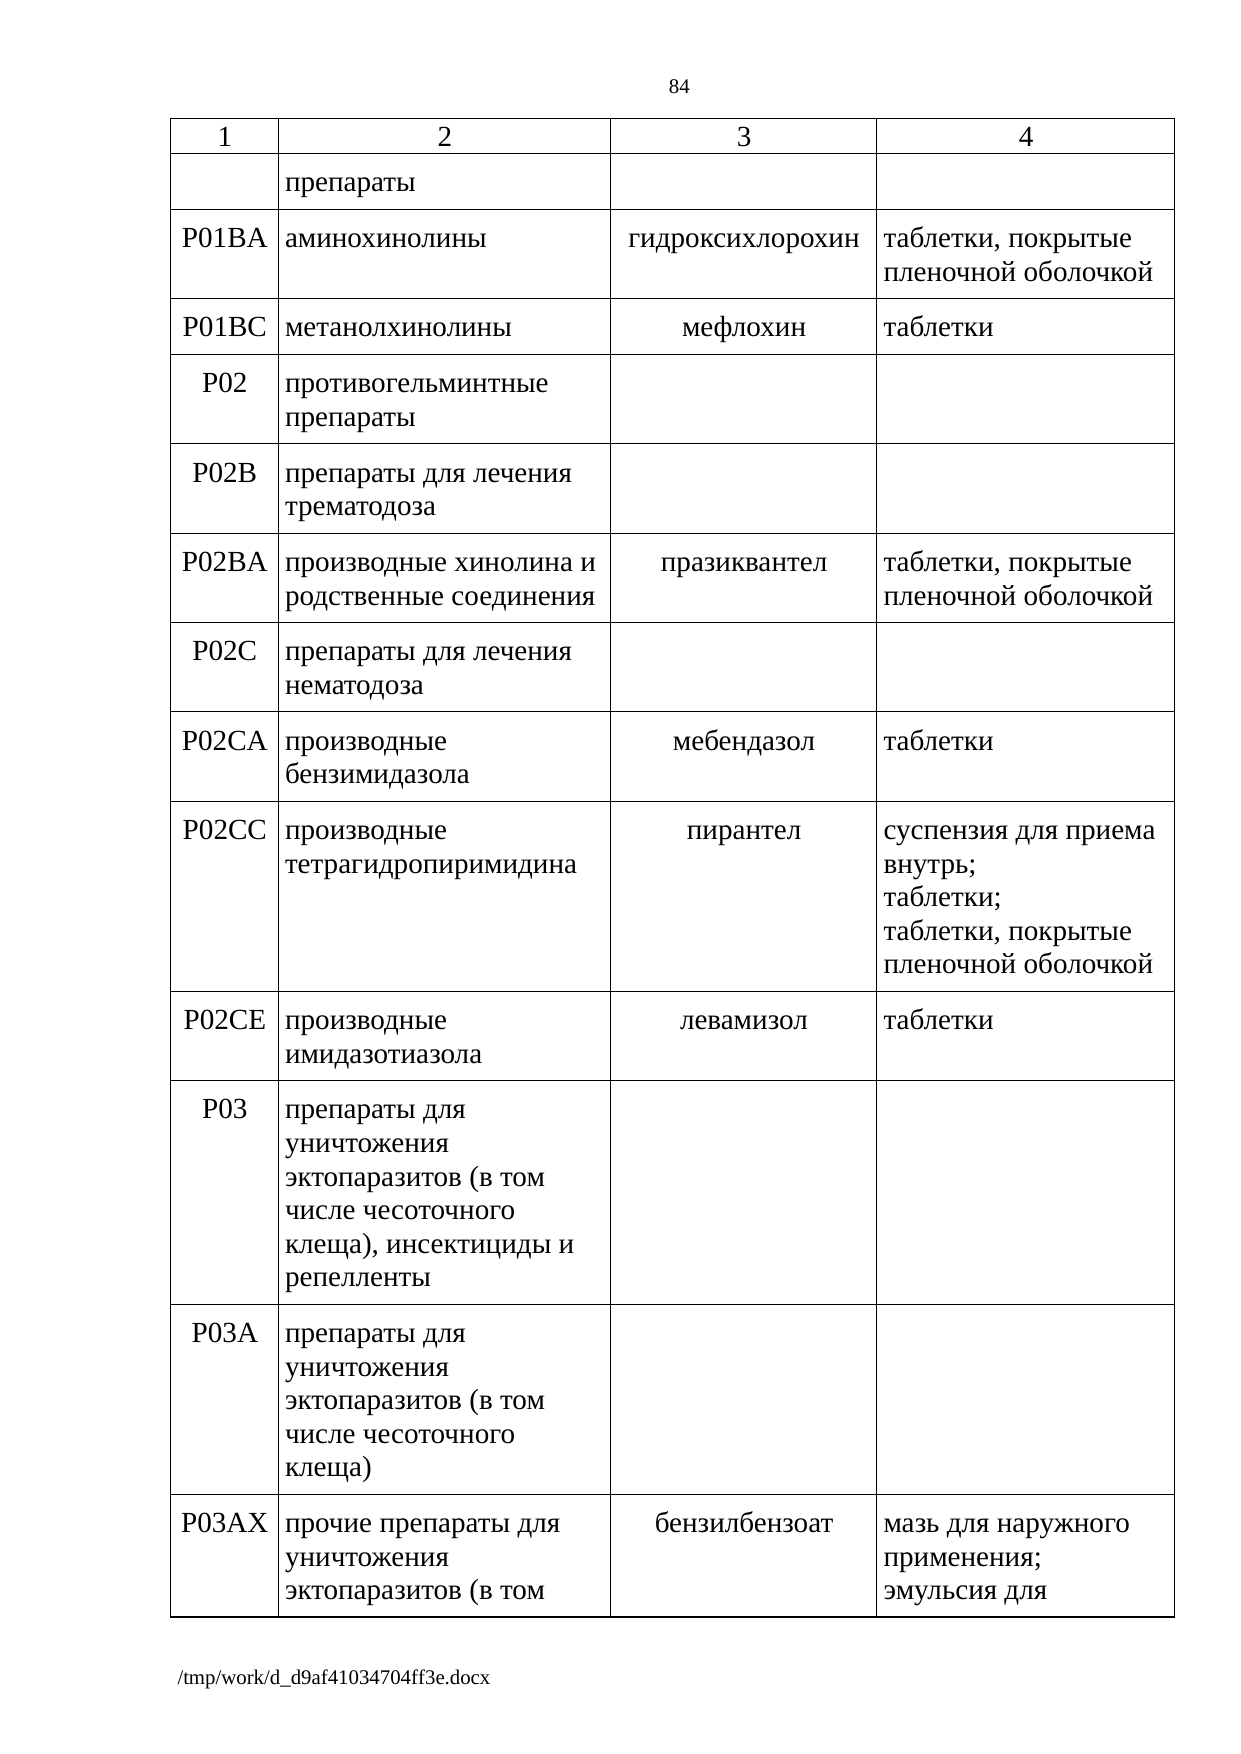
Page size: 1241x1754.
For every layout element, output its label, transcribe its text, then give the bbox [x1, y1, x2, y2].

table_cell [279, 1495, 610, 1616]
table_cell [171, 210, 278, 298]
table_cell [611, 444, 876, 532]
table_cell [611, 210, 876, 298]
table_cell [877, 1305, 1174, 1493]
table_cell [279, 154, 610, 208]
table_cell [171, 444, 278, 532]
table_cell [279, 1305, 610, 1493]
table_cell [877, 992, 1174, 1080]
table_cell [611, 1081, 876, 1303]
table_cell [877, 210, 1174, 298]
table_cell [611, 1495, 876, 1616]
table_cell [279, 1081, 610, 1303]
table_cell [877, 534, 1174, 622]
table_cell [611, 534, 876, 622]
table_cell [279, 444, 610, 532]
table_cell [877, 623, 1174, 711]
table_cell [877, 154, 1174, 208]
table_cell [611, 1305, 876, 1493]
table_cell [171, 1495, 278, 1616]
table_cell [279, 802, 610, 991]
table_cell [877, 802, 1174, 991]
table_header 3 [611, 119, 876, 153]
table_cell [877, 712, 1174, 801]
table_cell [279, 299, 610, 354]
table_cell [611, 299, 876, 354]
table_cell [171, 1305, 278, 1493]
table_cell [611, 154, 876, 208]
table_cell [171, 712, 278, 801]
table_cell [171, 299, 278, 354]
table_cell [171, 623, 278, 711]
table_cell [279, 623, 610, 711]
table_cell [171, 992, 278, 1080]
table_header 4 [877, 119, 1174, 153]
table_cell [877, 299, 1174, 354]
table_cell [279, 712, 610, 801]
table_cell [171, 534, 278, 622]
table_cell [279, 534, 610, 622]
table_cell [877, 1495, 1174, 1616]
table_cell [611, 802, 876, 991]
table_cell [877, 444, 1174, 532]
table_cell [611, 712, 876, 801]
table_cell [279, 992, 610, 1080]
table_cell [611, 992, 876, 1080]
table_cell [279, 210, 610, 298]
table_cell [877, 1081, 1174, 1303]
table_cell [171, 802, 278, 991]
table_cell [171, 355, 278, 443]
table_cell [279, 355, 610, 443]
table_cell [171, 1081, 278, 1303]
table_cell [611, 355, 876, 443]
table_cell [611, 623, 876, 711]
table_header 2 [279, 119, 610, 153]
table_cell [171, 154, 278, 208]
table_header 1 [171, 119, 278, 153]
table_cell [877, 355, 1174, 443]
